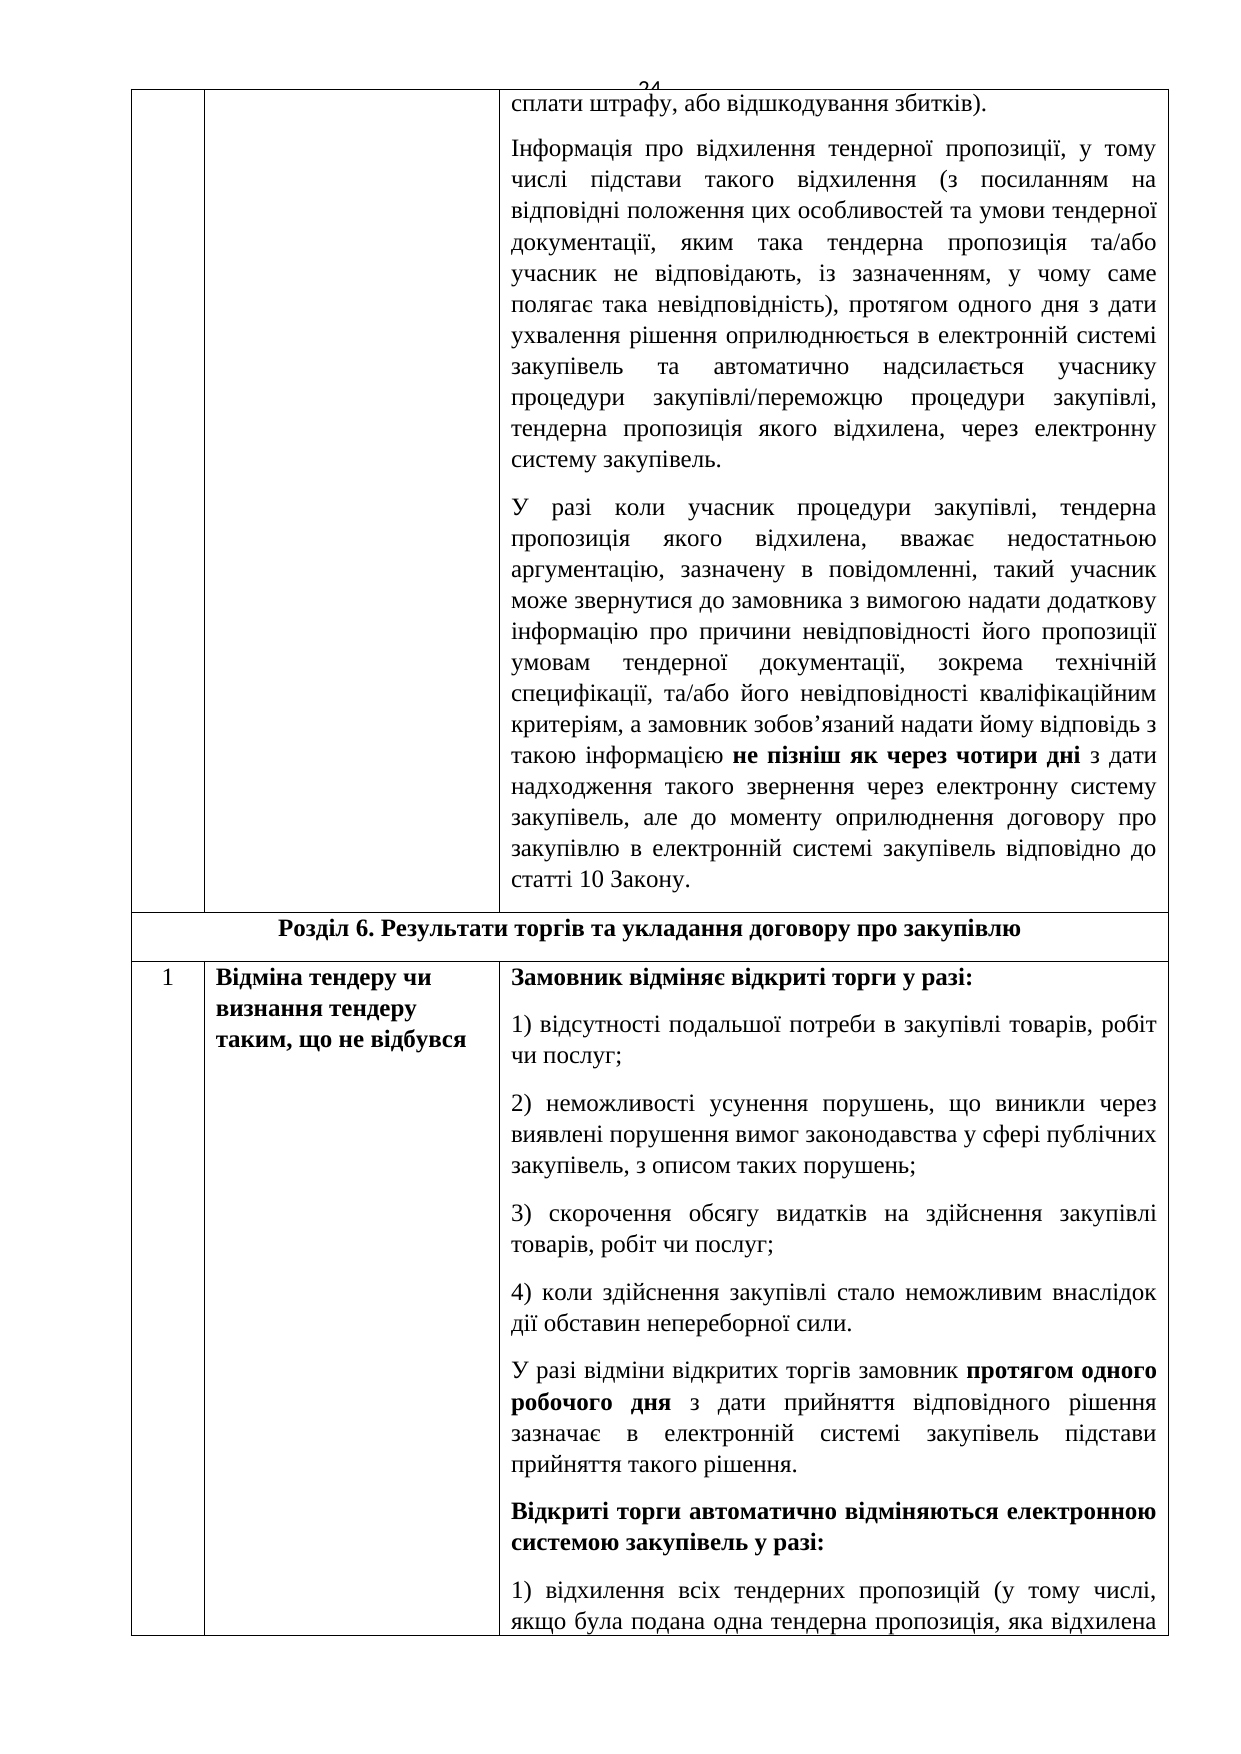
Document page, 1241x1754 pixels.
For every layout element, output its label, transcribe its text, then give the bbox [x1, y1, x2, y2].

table_cell 3 [132, 90, 204, 912]
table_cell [500, 90, 1168, 912]
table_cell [205, 962, 499, 1635]
table_cell Розділ 6. Результати торгів та укладання договору про закупівлю [132, 913, 1168, 961]
table_cell 1 [132, 962, 204, 1635]
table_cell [500, 962, 1168, 1635]
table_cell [205, 90, 499, 912]
